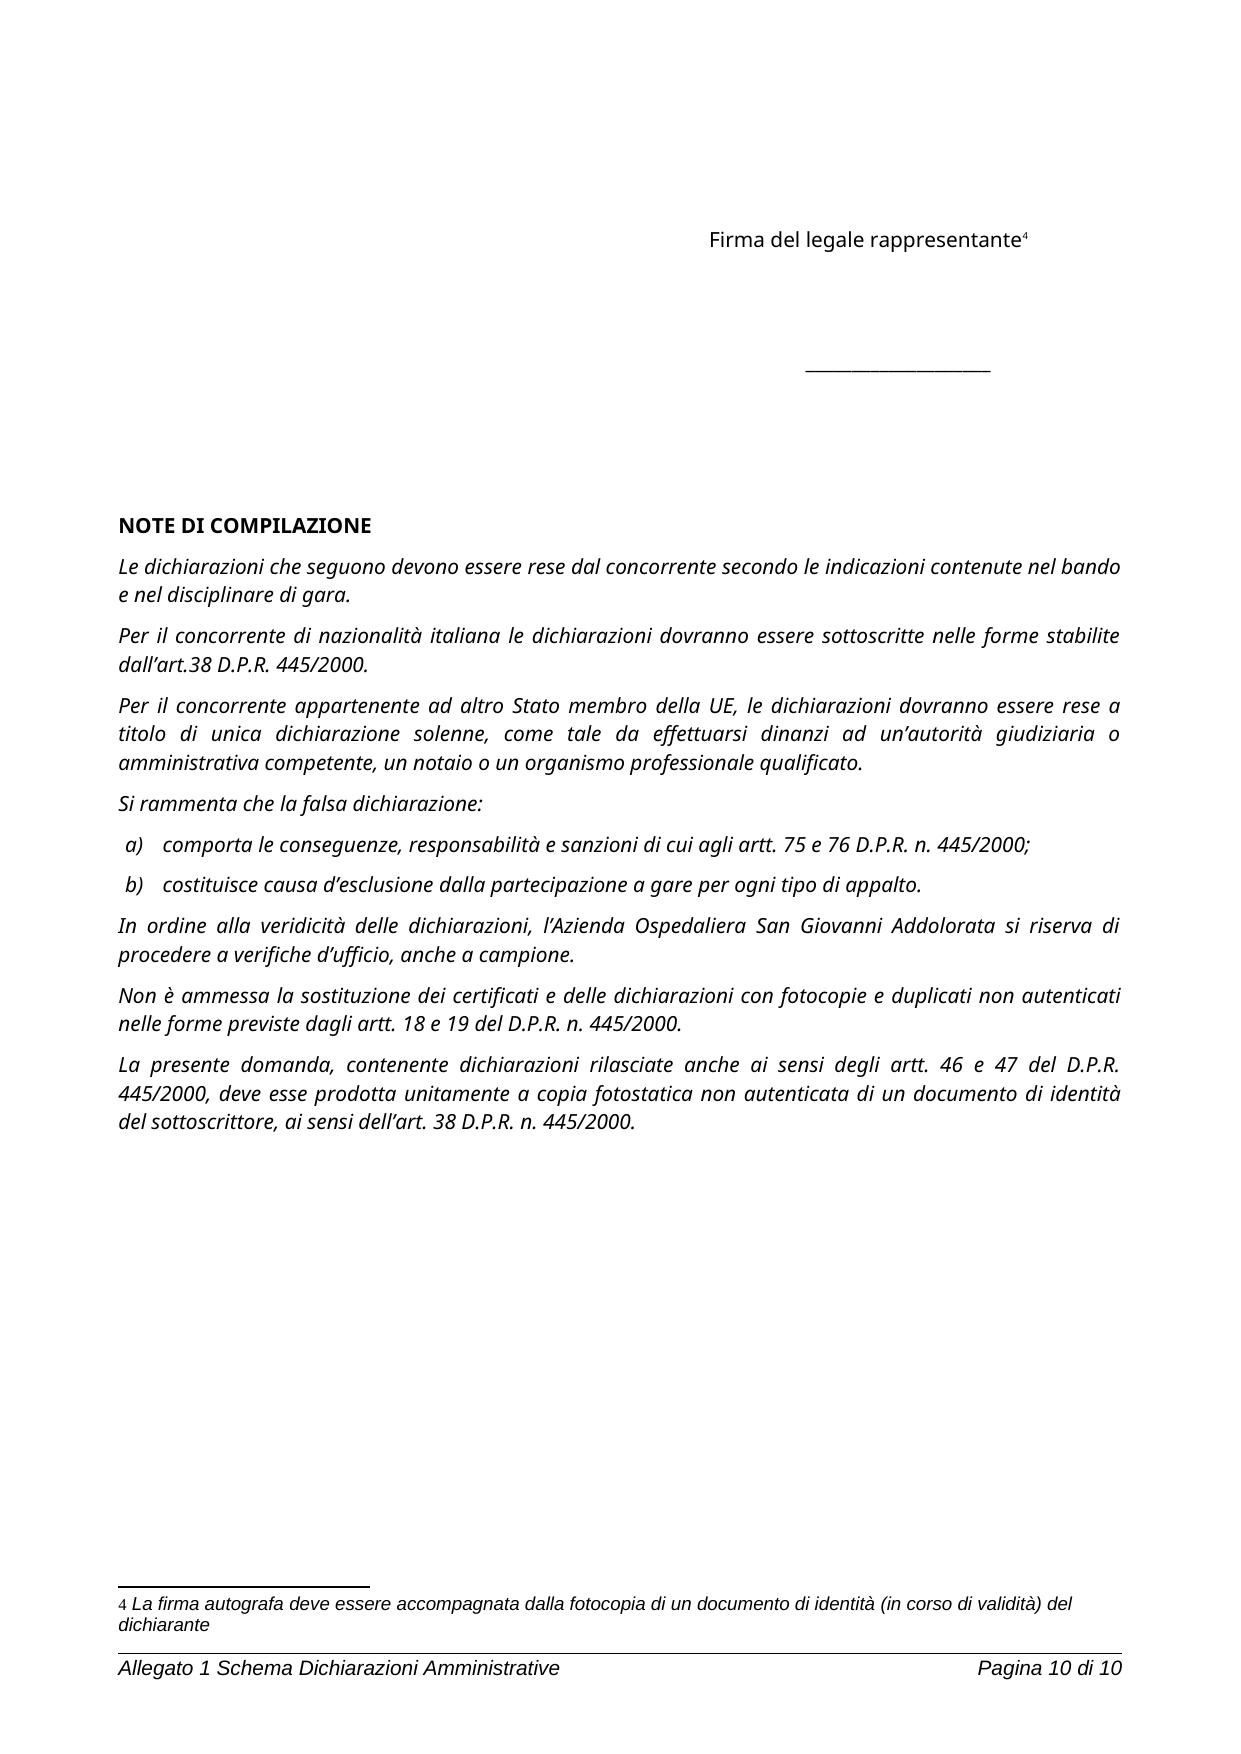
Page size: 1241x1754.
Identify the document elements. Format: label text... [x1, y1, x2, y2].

text ____________________ [768, 347, 1122, 376]
text Le dichiarazioni che seguono devono essere rese dal concorrente secondo le indicazioni contenute nel bando e nel disciplinare di gara. [118, 552, 1122, 609]
list comporta le conseguenze, responsabilità e sanzioni di cui agli artt. 75 e 76 D.P.R. n. 445/2000; [125, 830, 1122, 858]
text Firma del legale rappresentante [635, 225, 1122, 253]
text Per il concorrente di nazionalità italiana le dichiarazioni dovranno essere sottoscritte nelle forme stabilite dall’art.38 D.P.R. 445/2000. [118, 622, 1122, 678]
text Si rammenta che la falsa dichiarazione: [118, 789, 1122, 817]
text NOTE DI COMPILAZIONE [118, 511, 1122, 540]
text La presente domanda, contenente dichiarazioni rilasciate anche ai sensi degli artt. 46 e 47 del D.P.R. 445/2000, deve esse prodotta unitamente a copia fotostatica non autenticata di un documento di identità del sottoscrittore, ai sensi dell’art. 38 D.P.R. n. 445/2000. [118, 1050, 1122, 1136]
text Non è ammessa la sostituzione dei certificati e delle dichiarazioni con fotocopie e duplicati non autenticati nelle forme previste dagli artt. 18 e 19 del D.P.R. n. 445/2000. [118, 981, 1122, 1038]
text Per il concorrente appartenente ad altro Stato membro della UE, le dichiarazioni dovranno essere rese a titolo di unica dichiarazione solenne, come tale da effettuarsi dinanzi ad un’autorità giudiziaria o amministrativa competente, un notaio o un organismo professionale qualificato. [118, 691, 1122, 776]
text In ordine alla veridicità delle dichiarazioni, l’Azienda Ospedaliera San Giovanni Addolorata si riserva di procedere a verifiche d’ufficio, anche a campione. [118, 912, 1122, 968]
list costituisce causa d’esclusione dalla partecipazione a gare per ogni tipo di appalto. [125, 871, 1122, 899]
